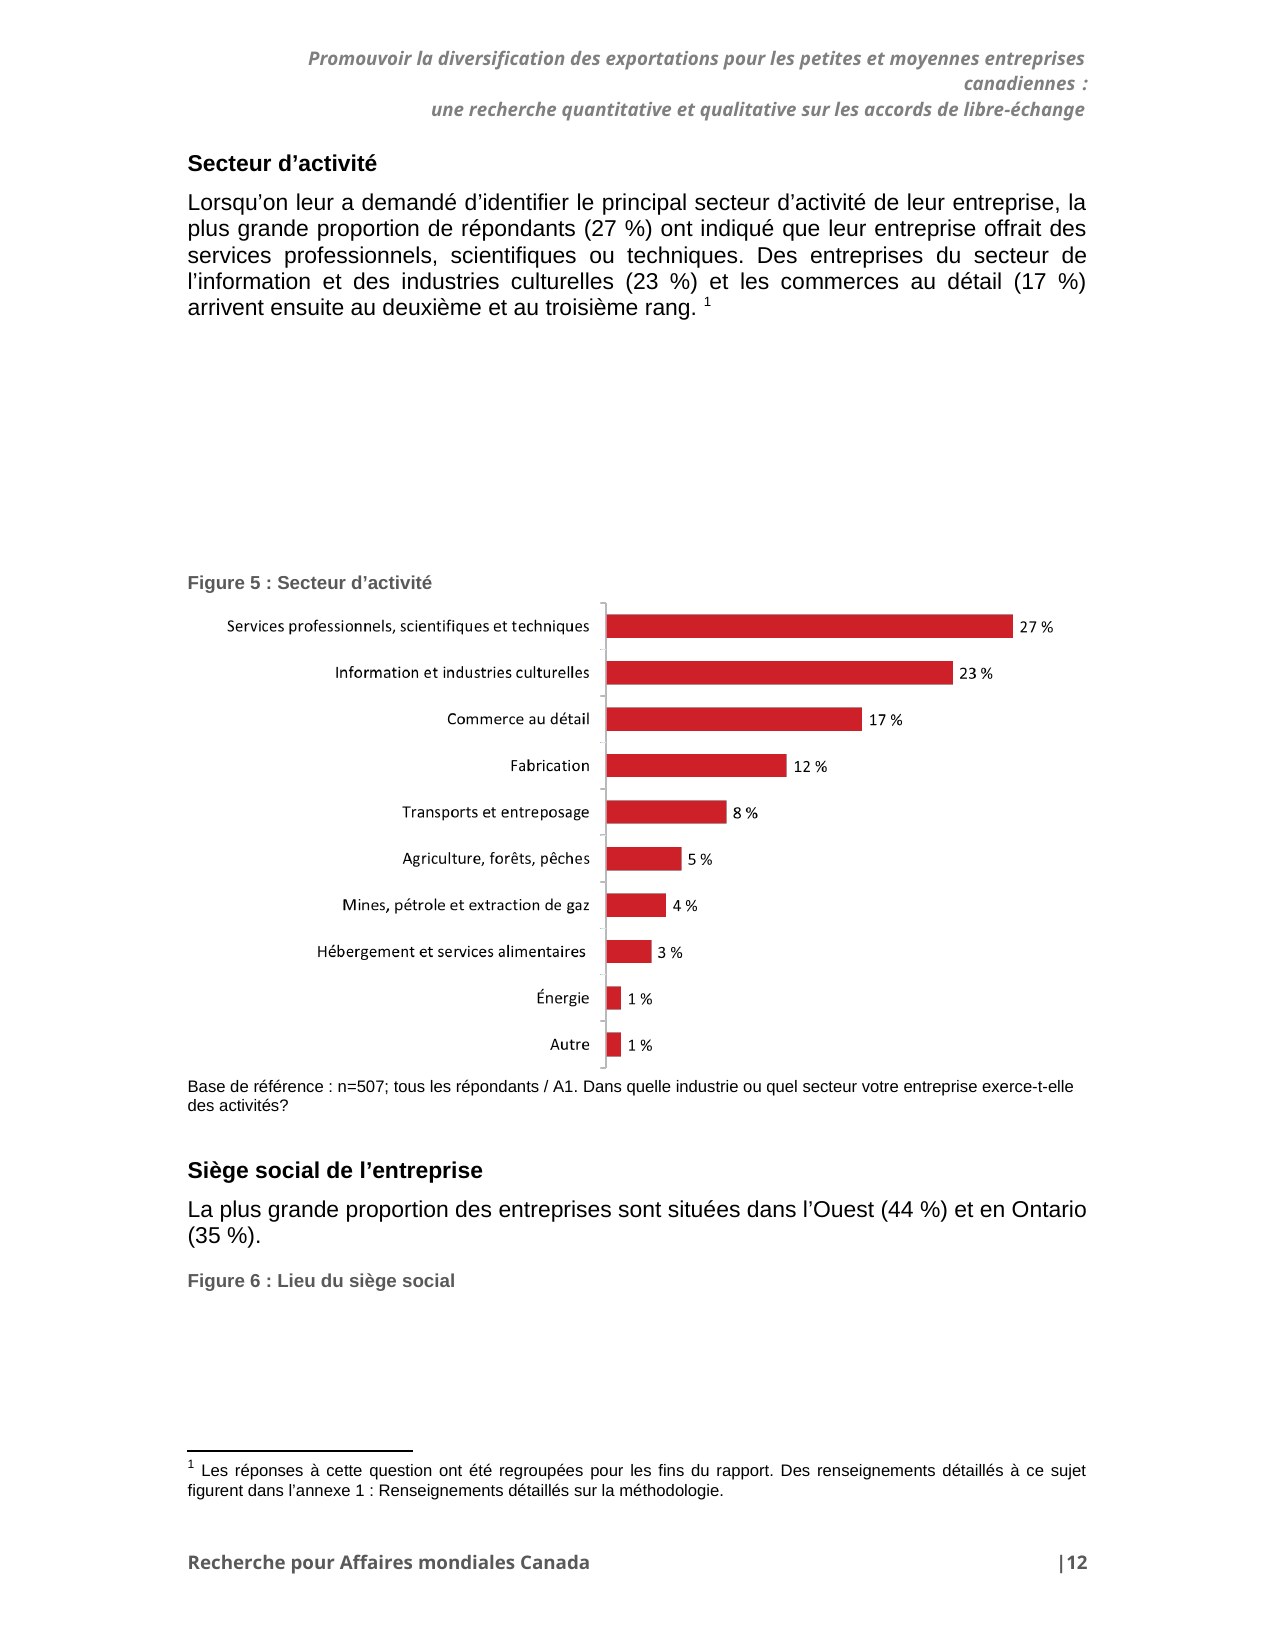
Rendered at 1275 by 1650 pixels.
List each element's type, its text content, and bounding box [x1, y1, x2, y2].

text La plus grande proportion des entreprises sont situées dans l’Ouest (44 %) et en Ontario (35 %). [187, 1196, 1087, 1248]
picture [203, 593, 1072, 1077]
text Lorsqu’on leur a demandé d’identifier le principal secteur d’activité de leur entreprise, la plus grande proportion de répondants (27 %) ont indiqué que leur entreprise offrait des services professionnels, scientifiques ou techniques. Des entreprises du secteur de l’information et des industries culturelles (23 %) et les commerces au détail (17 %) arrivent ensuite au deuxième et au troisième rang. [187, 189, 1087, 321]
text Figure 6 : Lieu du siège social [187, 1270, 1087, 1291]
text Base de référence : n=507; tous les répondants / A1. Dans quelle industrie ou quel secteur votre entreprise exerce-t-elle des activités? [187, 1077, 1087, 1115]
title Secteur d’activité [187, 150, 1087, 176]
title Siège social de l’entreprise [187, 1157, 1087, 1183]
text Figure 5 : Secteur d’activité [187, 572, 1087, 594]
